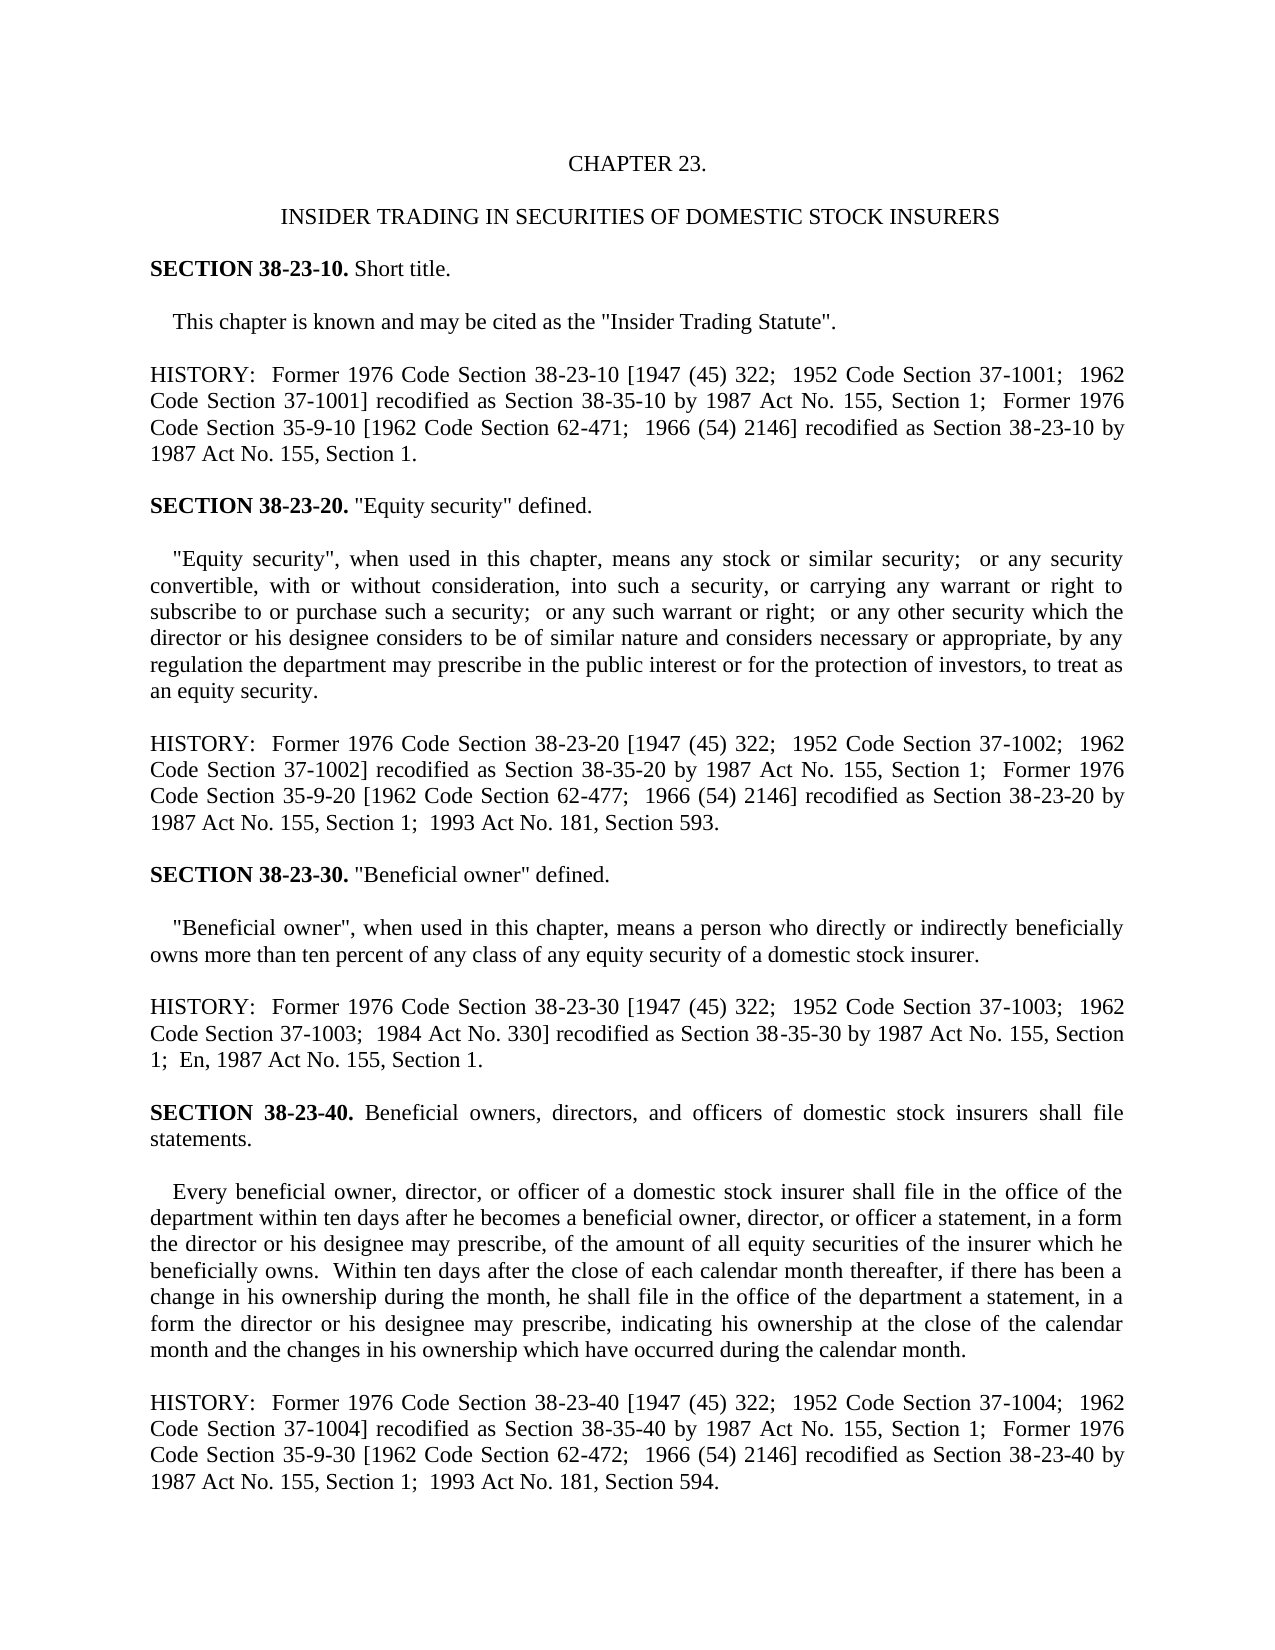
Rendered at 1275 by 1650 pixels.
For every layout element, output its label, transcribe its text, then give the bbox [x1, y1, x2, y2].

text "Beneficial owner", when used in this chapter, means a person who directly or indirectly beneficially owns more than ten percent of any class of any equity security of a domestic stock insurer. [150, 914, 1125, 967]
text SECTION 38-23-10. Short title. [150, 255, 1125, 282]
text HISTORY: Former 1976 Code Section 38-23-30 [1947 (45) 322; 1952 Code Section 37-1003; 1962 Code Section 37-1003; 1984 Act No. 330] recodified as Section 38-35-30 by 1987 Act No. 155, Section 1; En, 1987 Act No. 155, Section 1. [150, 993, 1125, 1072]
text SECTION 38-23-40. Beneficial owners, directors, and officers of domestic stock insurers shall file statements. [150, 1099, 1125, 1151]
text HISTORY: Former 1976 Code Section 38-23-20 [1947 (45) 322; 1952 Code Section 37-1002; 1962 Code Section 37-1002] recodified as Section 38-35-20 by 1987 Act No. 155, Section 1; Former 1976 Code Section 35-9-20 [1962 Code Section 62-477; 1966 (54) 2146] recodified as Section 38-23-20 by 1987 Act No. 155, Section 1; 1993 Act No. 181, Section 593. [150, 730, 1125, 835]
text HISTORY: Former 1976 Code Section 38-23-40 [1947 (45) 322; 1952 Code Section 37-1004; 1962 Code Section 37-1004] recodified as Section 38-35-40 by 1987 Act No. 155, Section 1; Former 1976 Code Section 35-9-30 [1962 Code Section 62-472; 1966 (54) 2146] recodified as Section 38-23-40 by 1987 Act No. 155, Section 1; 1993 Act No. 181, Section 594. [150, 1389, 1125, 1494]
text CHAPTER 23. [150, 150, 1125, 176]
text "Equity security", when used in this chapter, means any stock or similar security; or any security convertible, with or without consideration, into such a security, or carrying any warrant or right to subscribe to or purchase such a security; or any such warrant or right; or any other security which the director or his designee considers to be of similar nature and considers necessary or appropriate, by any regulation the department may prescribe in the public interest or for the protection of investors, to treat as an equity security. [150, 545, 1125, 703]
text SECTION 38-23-30. "Beneficial owner" defined. [150, 862, 1125, 888]
text INSIDER TRADING IN SECURITIES OF DOMESTIC STOCK INSURERS [150, 203, 1125, 229]
text This chapter is known and may be cited as the "Insider Trading Statute". [150, 308, 1125, 334]
text SECTION 38-23-20. "Equity security" defined. [150, 493, 1125, 519]
text Every beneficial owner, director, or officer of a domestic stock insurer shall file in the office of the department within ten days after he becomes a beneficial owner, director, or officer a statement, in a form the director or his designee may prescribe, of the amount of all equity securities of the insurer which he beneficially owns. Within ten days after the close of each calendar month thereafter, if there has been a change in his ownership during the month, he shall file in the office of the department a statement, in a form the director or his designee may prescribe, indicating his ownership at the close of the calendar month and the changes in his ownership which have occurred during the calendar month. [150, 1178, 1125, 1362]
text HISTORY: Former 1976 Code Section 38-23-10 [1947 (45) 322; 1952 Code Section 37-1001; 1962 Code Section 37-1001] recodified as Section 38-35-10 by 1987 Act No. 155, Section 1; Former 1976 Code Section 35-9-10 [1962 Code Section 62-471; 1966 (54) 2146] recodified as Section 38-23-10 by 1987 Act No. 155, Section 1. [150, 361, 1125, 466]
